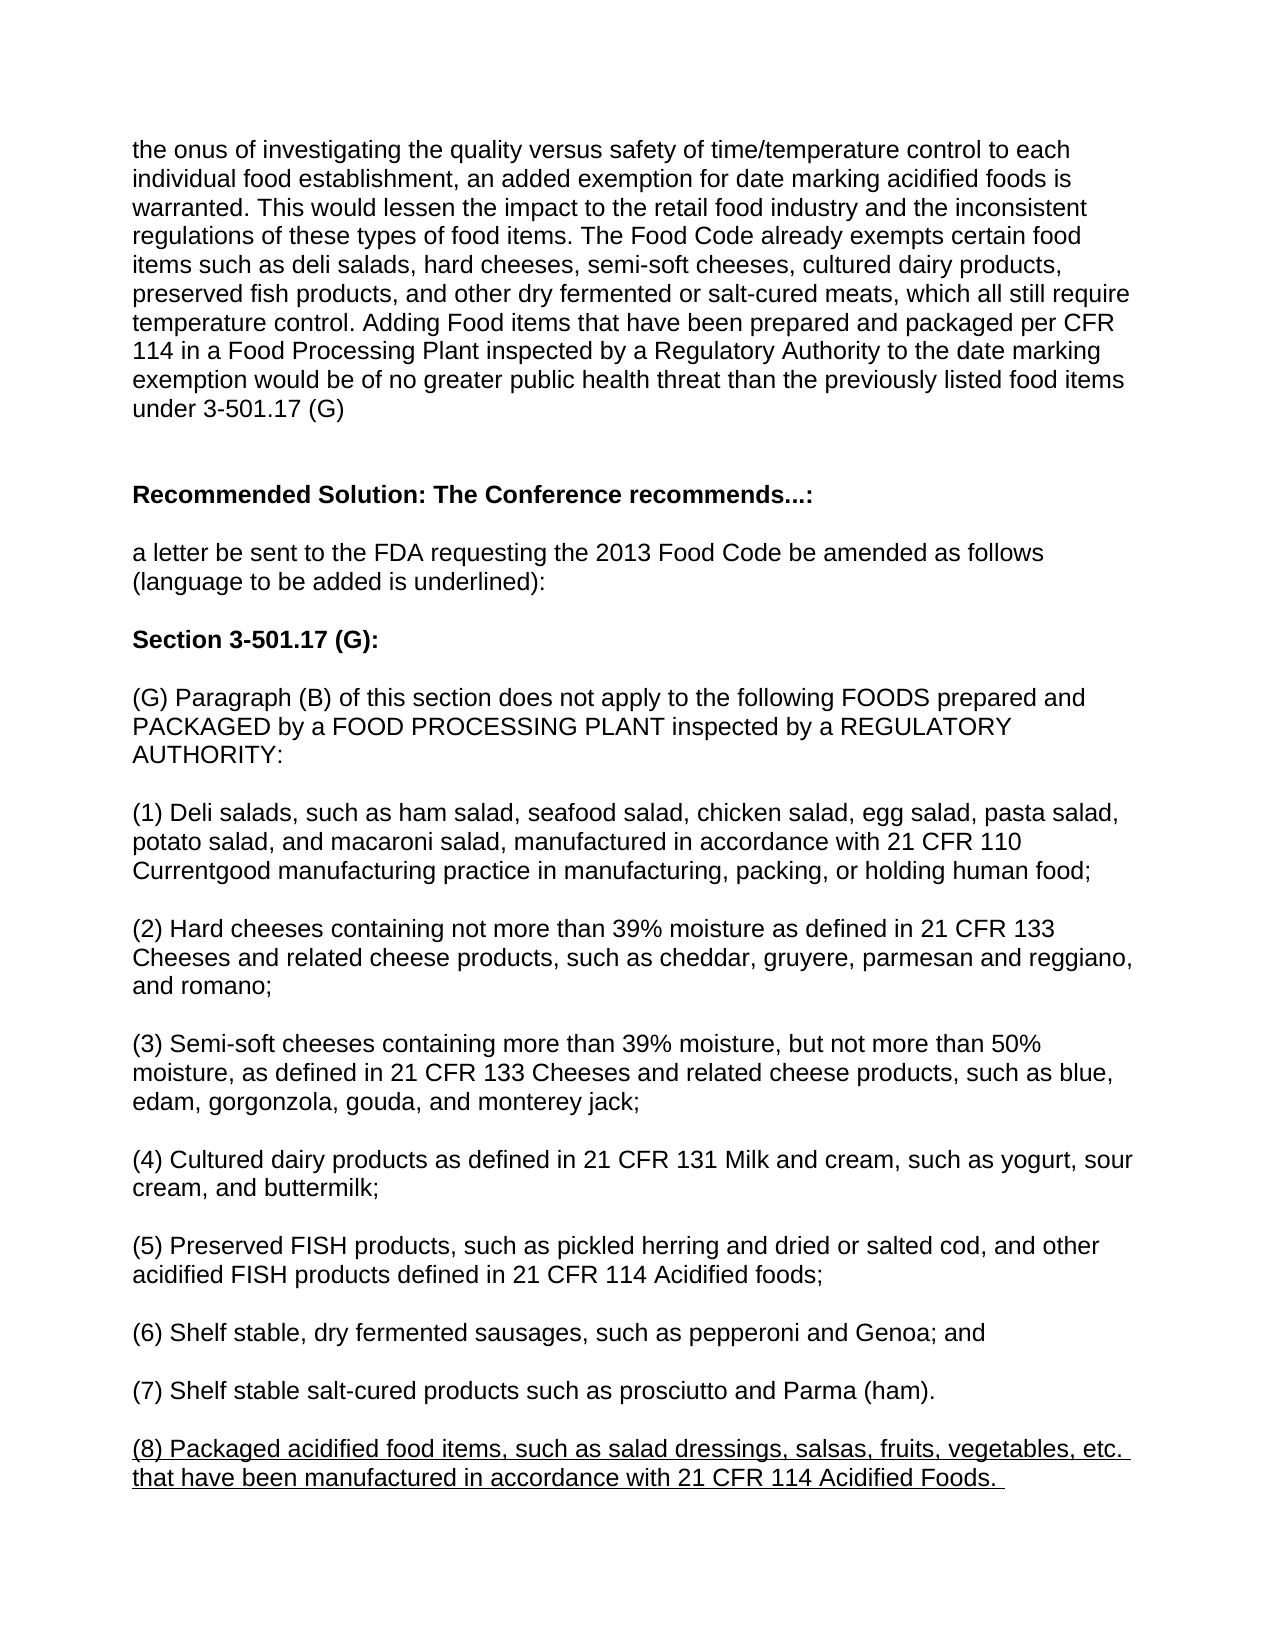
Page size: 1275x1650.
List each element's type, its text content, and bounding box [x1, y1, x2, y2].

text (3) Semi-soft cheeses containing more than 39% moisture, but not more than 50% moisture, as defined in 21 CFR 133 Cheeses and related cheese products, such as blue, edam, gorgonzola, gouda, and monterey jack; [132, 1029, 1143, 1115]
text a letter be sent to the FDA requesting the 2013 Food Code be amended as follows (language to be added is underlined): [132, 538, 1143, 596]
text (4) Cultured dairy products as defined in 21 CFR 131 Milk and cream, such as yogurt, sour cream, and buttermilk; [132, 1144, 1143, 1202]
text Section 3-501.17 (G): [132, 625, 1143, 654]
text (2) Hard cheeses containing not more than 39% moisture as defined in 21 CFR 133 Cheeses and related cheese products, such as cheddar, gruyere, parmesan and reggiano, and romano; [132, 914, 1143, 1000]
text (8) Packaged acidified food items, such as salad dressings, salsas, fruits, vegetables, etc. that have been manufactured in accordance with 21 CFR 114 Acidified Foods. [132, 1434, 1143, 1491]
text (G) Paragraph (B) of this section does not apply to the following FOODS prepared and PACKAGED by a FOOD PROCESSING PLANT inspected by a REGULATORY AUTHORITY: [132, 683, 1143, 769]
text (7) Shelf stable salt-cured products such as prosciutto and Parma (ham). [132, 1376, 1143, 1404]
text (1) Deli salads, such as ham salad, seafood salad, chicken salad, egg salad, pasta salad, potato salad, and macaroni salad, manufactured in accordance with 21 CFR 110 Currentgood manufacturing practice in manufacturing, packing, or holding human food; [132, 798, 1143, 884]
text Recommended Solution: The Conference recommends...: [132, 480, 1143, 509]
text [132, 135, 1143, 422]
text (6) Shelf stable, dry fermented sausages, such as pepperoni and Genoa; and [132, 1318, 1143, 1347]
text (5) Preserved FISH products, such as pickled herring and dried or salted cod, and other acidified FISH products defined in 21 CFR 114 Acidified foods; [132, 1231, 1143, 1289]
